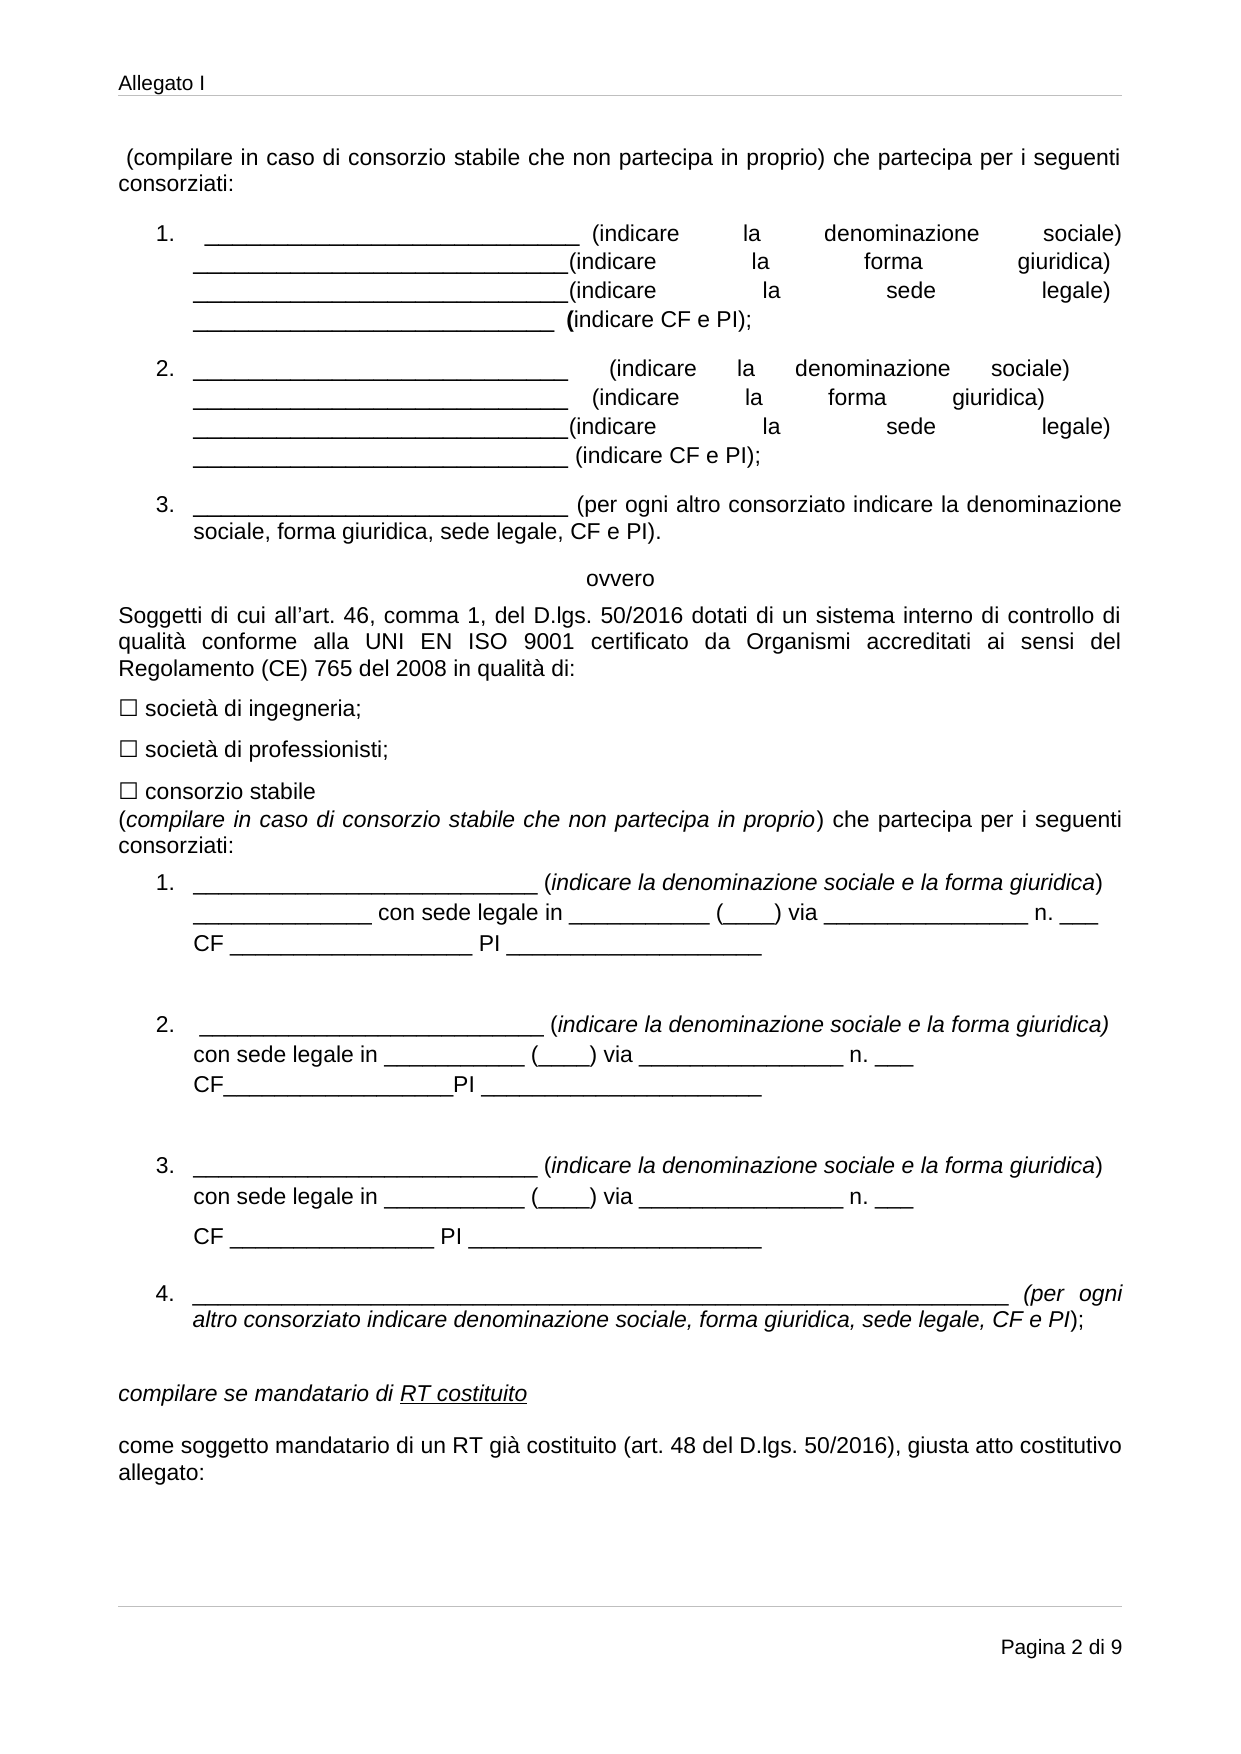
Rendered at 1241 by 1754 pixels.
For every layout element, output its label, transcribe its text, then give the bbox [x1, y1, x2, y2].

text Soggetti di cui all’art. 46, comma 1, del D.lgs. 50/2016 dotati di un sistema interno di controllo di qualità conforme alla UNI EN ISO 9001 certificato da Organismi accreditati ai sensi del Regolamento (CE) 765 del 2008 in qualità di: [118, 602, 1122, 681]
text società di professionisti; [118, 733, 1122, 764]
list ___________________________ (indicare la denominazione sociale e la forma giuridica) con sede legale in ___________ (____) via ________________ n. ___ CF__________________PI ______________________ [156, 1011, 1122, 1098]
text (compilare in caso di consorzio stabile che non partecipa in proprio) che partecipa per i seguenti consorziati: [118, 806, 1122, 859]
list CF ________________ PI _______________________ [193, 1223, 1122, 1250]
list ___________________________ (indicare la denominazione sociale e la forma giuridica) con sede legale in ___________ (____) via ________________ n. ___ [156, 1152, 1122, 1209]
text (compilare in caso di consorzio stabile che non partecipa in proprio) che partecipa per i seguenti consorziati: [118, 144, 1122, 197]
text società di ingegneria; [118, 691, 1122, 723]
list ________________________________________________________________ (per ogni altro consorziato indicare denominazione sociale, forma giuridica, sede legale, CF e PI); [155, 1280, 1122, 1333]
list ___________________________ (indicare la denominazione sociale) ___________________________ (indicare la forma giuridica) ___________________________(indicare la sede legale) ___________________________ (indicare CF e PI); [156, 353, 1122, 468]
text consorzio stabile [118, 775, 1122, 806]
text come soggetto mandatario di un RT già costituito (art. 48 del D.lgs. 50/2016), giusta atto costitutivo allegato: [118, 1432, 1122, 1485]
list ___________________________ (indicare la denominazione sociale e la forma giuridica) ______________ con sede legale in ___________ (____) via ________________ n. ___ CF ___________________ PI ____________________ [156, 869, 1122, 956]
text ovvero [118, 565, 1122, 592]
list ___________________________ (per ogni altro consorziato indicare la denominazione sociale, forma giuridica, sede legale, CF e PI). [156, 489, 1122, 544]
list ___________________________ (indicare la denominazione sociale) ___________________________(indicare la forma giuridica) ___________________________(indicare la sede legale) __________________________ (indicare CF e PI); [156, 218, 1122, 333]
text compilare se mandatario di RT costituito [118, 1380, 1122, 1406]
